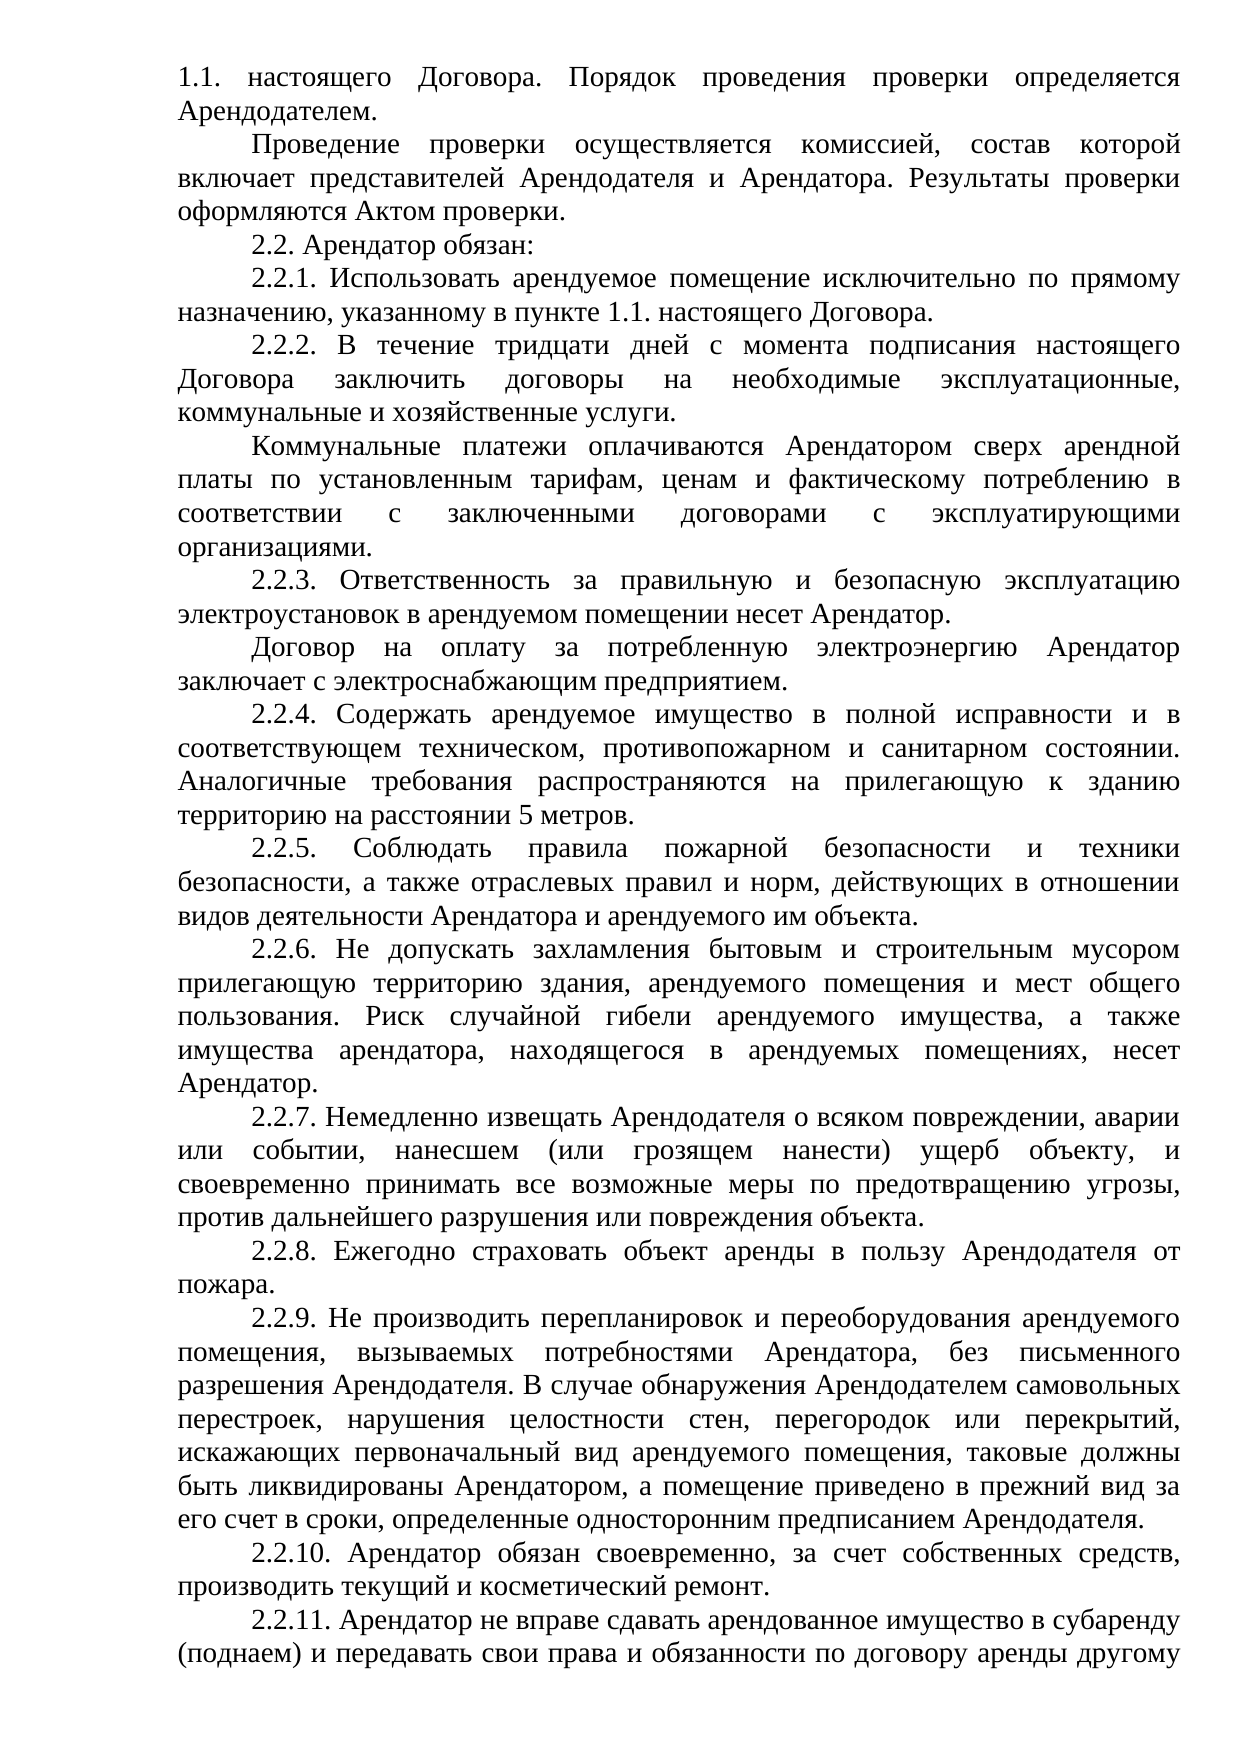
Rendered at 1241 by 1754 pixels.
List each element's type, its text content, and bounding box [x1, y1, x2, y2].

text Договор на оплату за потребленную электроэнергию Арендатор заключает с электроснабжающим предприятием. [177, 629, 1181, 696]
text 2.2.4. Содержать арендуемое имущество в полной исправности и в соответствующем техническом, противопожарном и санитарном состоянии. Аналогичные требования распространяются на прилегающую к зданию территорию на расстоянии 5 метров. [177, 696, 1181, 831]
text 2.2.9. Не производить перепланировок и переоборудования арендуемого помещения, вызываемых потребностями Арендатора, без письменного разрешения Арендодателя. В случае обнаружения Арендодателем самовольных перестроек, нарушения целостности стен, перегородок или перекрытий, искажающих первоначальный вид арендуемого помещения, таковые должны быть ликвидированы Арендатором, а помещение приведено в прежний вид за его счет в сроки, определенные односторонним предписанием Арендодателя. [177, 1300, 1181, 1535]
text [177, 1602, 1181, 1669]
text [177, 59, 1181, 126]
text 2.2. Арендатор обязан: [177, 227, 1181, 260]
text 2.2.3. Ответственность за правильную и безопасную эксплуатацию электроустановок в арендуемом помещении несет Арендатор. [177, 562, 1181, 629]
text 2.2.8. Ежегодно страховать объект аренды в пользу Арендодателя от пожара. [177, 1233, 1181, 1300]
text 2.2.2. В течение тридцати дней с момента подписания настоящего Договора заключить договоры на необходимые эксплуатационные, коммунальные и хозяйственные услуги. [177, 327, 1181, 428]
text 2.2.5. Соблюдать правила пожарной безопасности и техники безопасности, а также отраслевых правил и норм, действующих в отношении видов деятельности Арендатора и арендуемого им объекта. [177, 831, 1181, 931]
text 2.2.7. Немедленно извещать Арендодателя о всяком повреждении, аварии или событии, нанесшем (или грозящем нанести) ущерб объекту, и своевременно принимать все возможные меры по предотвращению угрозы, против дальнейшего разрушения или повреждения объекта. [177, 1099, 1181, 1233]
text Проведение проверки осуществляется комиссией, состав которой включает представителей Арендодателя и Арендатора. Результаты проверки оформляются Актом проверки. [177, 126, 1181, 227]
text 2.2.6. Не допускать захламления бытовым и строительным мусором прилегающую территорию здания, арендуемого помещения и мест общего пользования. Риск случайной гибели арендуемого имущества, а также имущества арендатора, находящегося в арендуемых помещениях, несет Арендатор. [177, 931, 1181, 1099]
text Коммунальные платежи оплачиваются Арендатором сверх арендной платы по установленным тарифам, ценам и фактическому потреблению в соответствии с заключенными договорами с эксплуатирующими организациями. [177, 428, 1181, 562]
text 2.2.1. Использовать арендуемое помещение исключительно по прямому назначению, указанному в пункте 1.1. настоящего Договора. [177, 260, 1181, 327]
text 2.2.10. Арендатор обязан своевременно, за счет собственных средств, производить текущий и косметический ремонт. [177, 1535, 1181, 1602]
